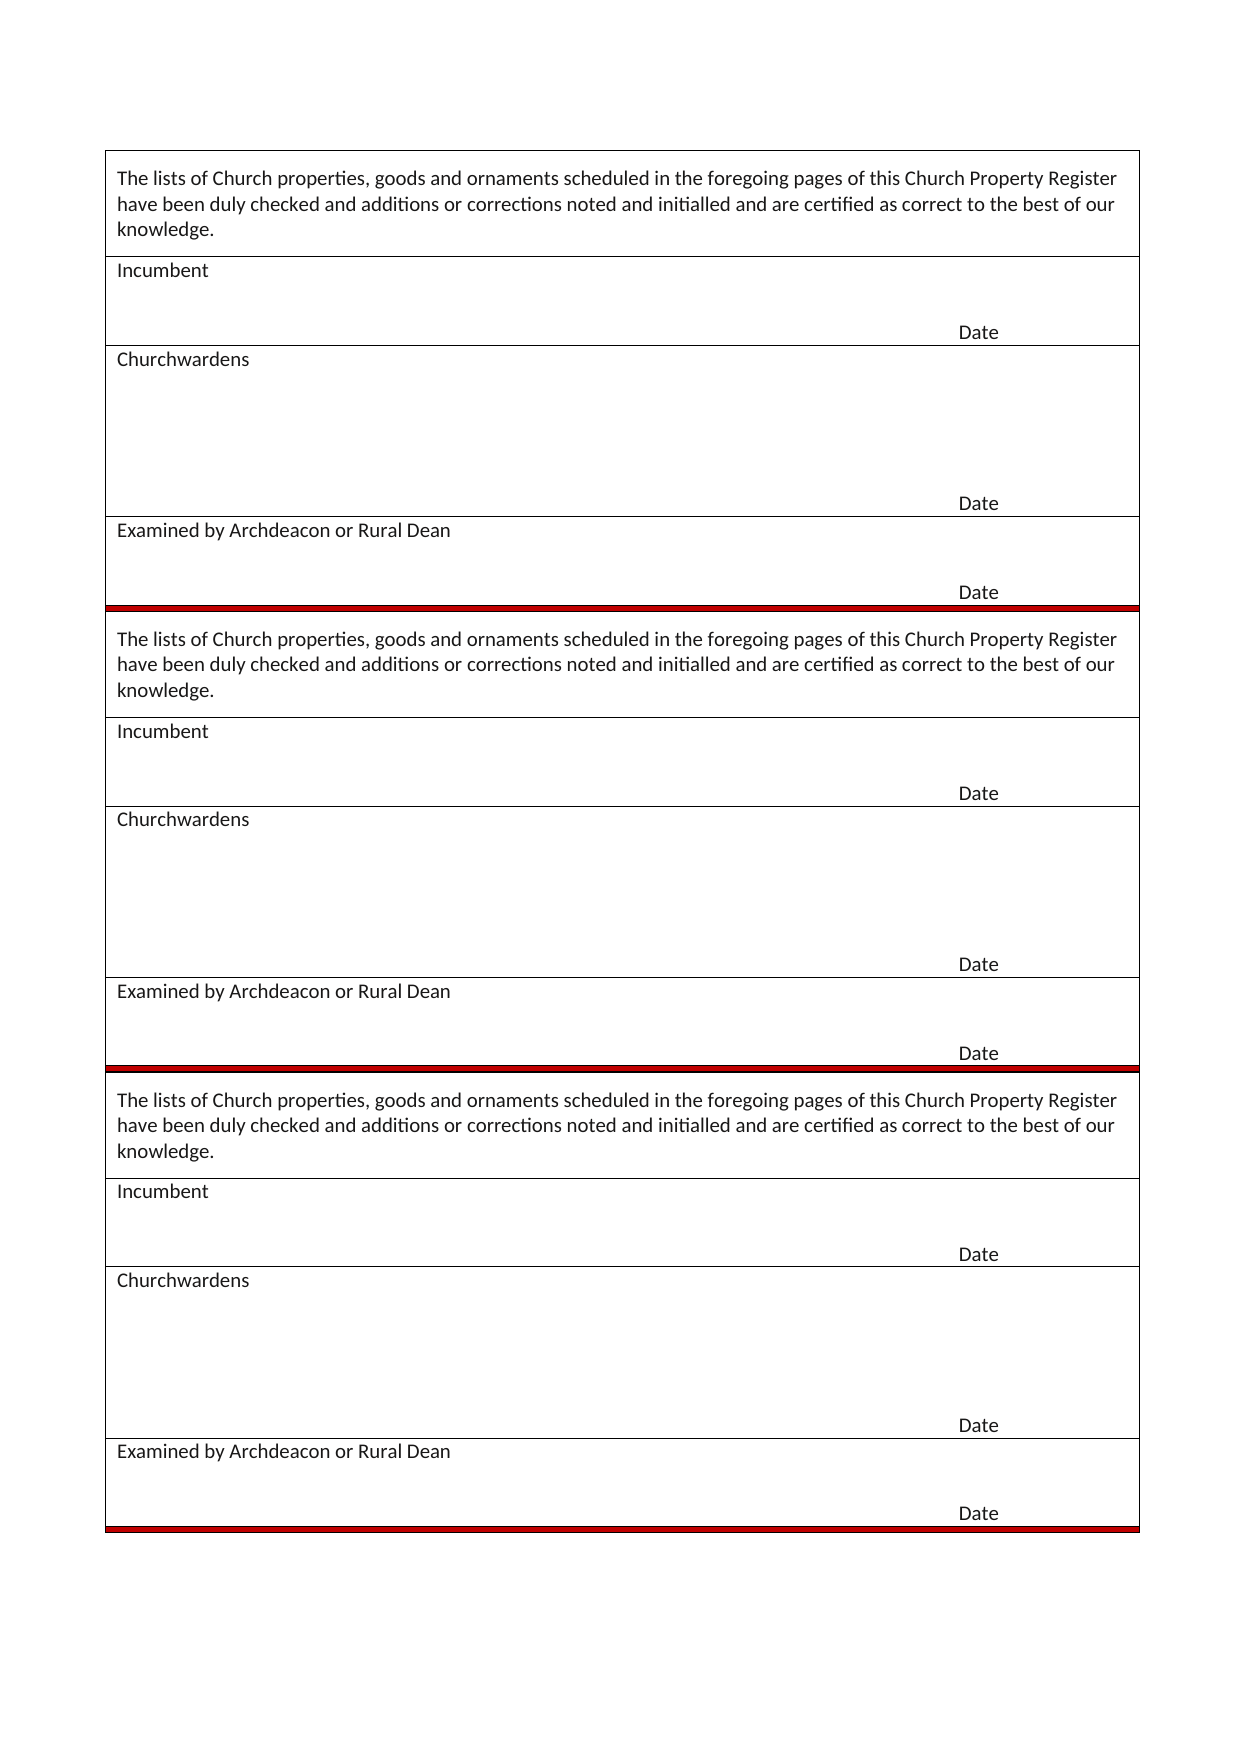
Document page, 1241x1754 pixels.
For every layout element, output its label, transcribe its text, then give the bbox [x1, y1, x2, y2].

table_cell Examined by Archdeacon or Rural Dean [106, 978, 947, 1065]
table_cell Examined by Archdeacon or Rural Dean [106, 517, 947, 604]
table_cell The lists of Church properties, goods and ornaments scheduled in the foregoing pages of this Church Property Register have been duly checked and additions or corrections noted and initialled and are certified as correct to the best of our knowledge. [106, 1073, 1139, 1178]
table_cell Date [948, 718, 1139, 806]
table_cell Date [948, 807, 1139, 977]
table_cell Churchwardens [106, 346, 947, 516]
table_cell Churchwardens [106, 807, 947, 977]
table_cell [106, 1066, 1139, 1071]
table_cell Date [948, 1179, 1139, 1266]
table_cell Churchwardens [106, 1267, 947, 1437]
table_cell Incumbent [106, 1179, 947, 1266]
table_cell [106, 1527, 1139, 1532]
table_header The lists of Church properties, goods and ornaments scheduled in the foregoing pages of this Church Property Register have been duly checked and additions or corrections noted and initialled and are certified as correct to the best of our knowledge. [106, 151, 1139, 256]
table_cell Date [948, 346, 1139, 516]
table_cell Date [948, 257, 1139, 345]
table_cell Incumbent [106, 718, 947, 806]
table_cell Incumbent [106, 257, 947, 345]
table_cell Date [948, 1439, 1139, 1526]
table_cell Date [948, 978, 1139, 1065]
table_cell [106, 606, 1139, 611]
table_cell The lists of Church properties, goods and ornaments scheduled in the foregoing pages of this Church Property Register have been duly checked and additions or corrections noted and initialled and are certified as correct to the best of our knowledge. [106, 612, 1139, 717]
table_cell Date [948, 1267, 1139, 1437]
table_cell Date [948, 517, 1139, 604]
table_cell Examined by Archdeacon or Rural Dean [106, 1439, 947, 1526]
